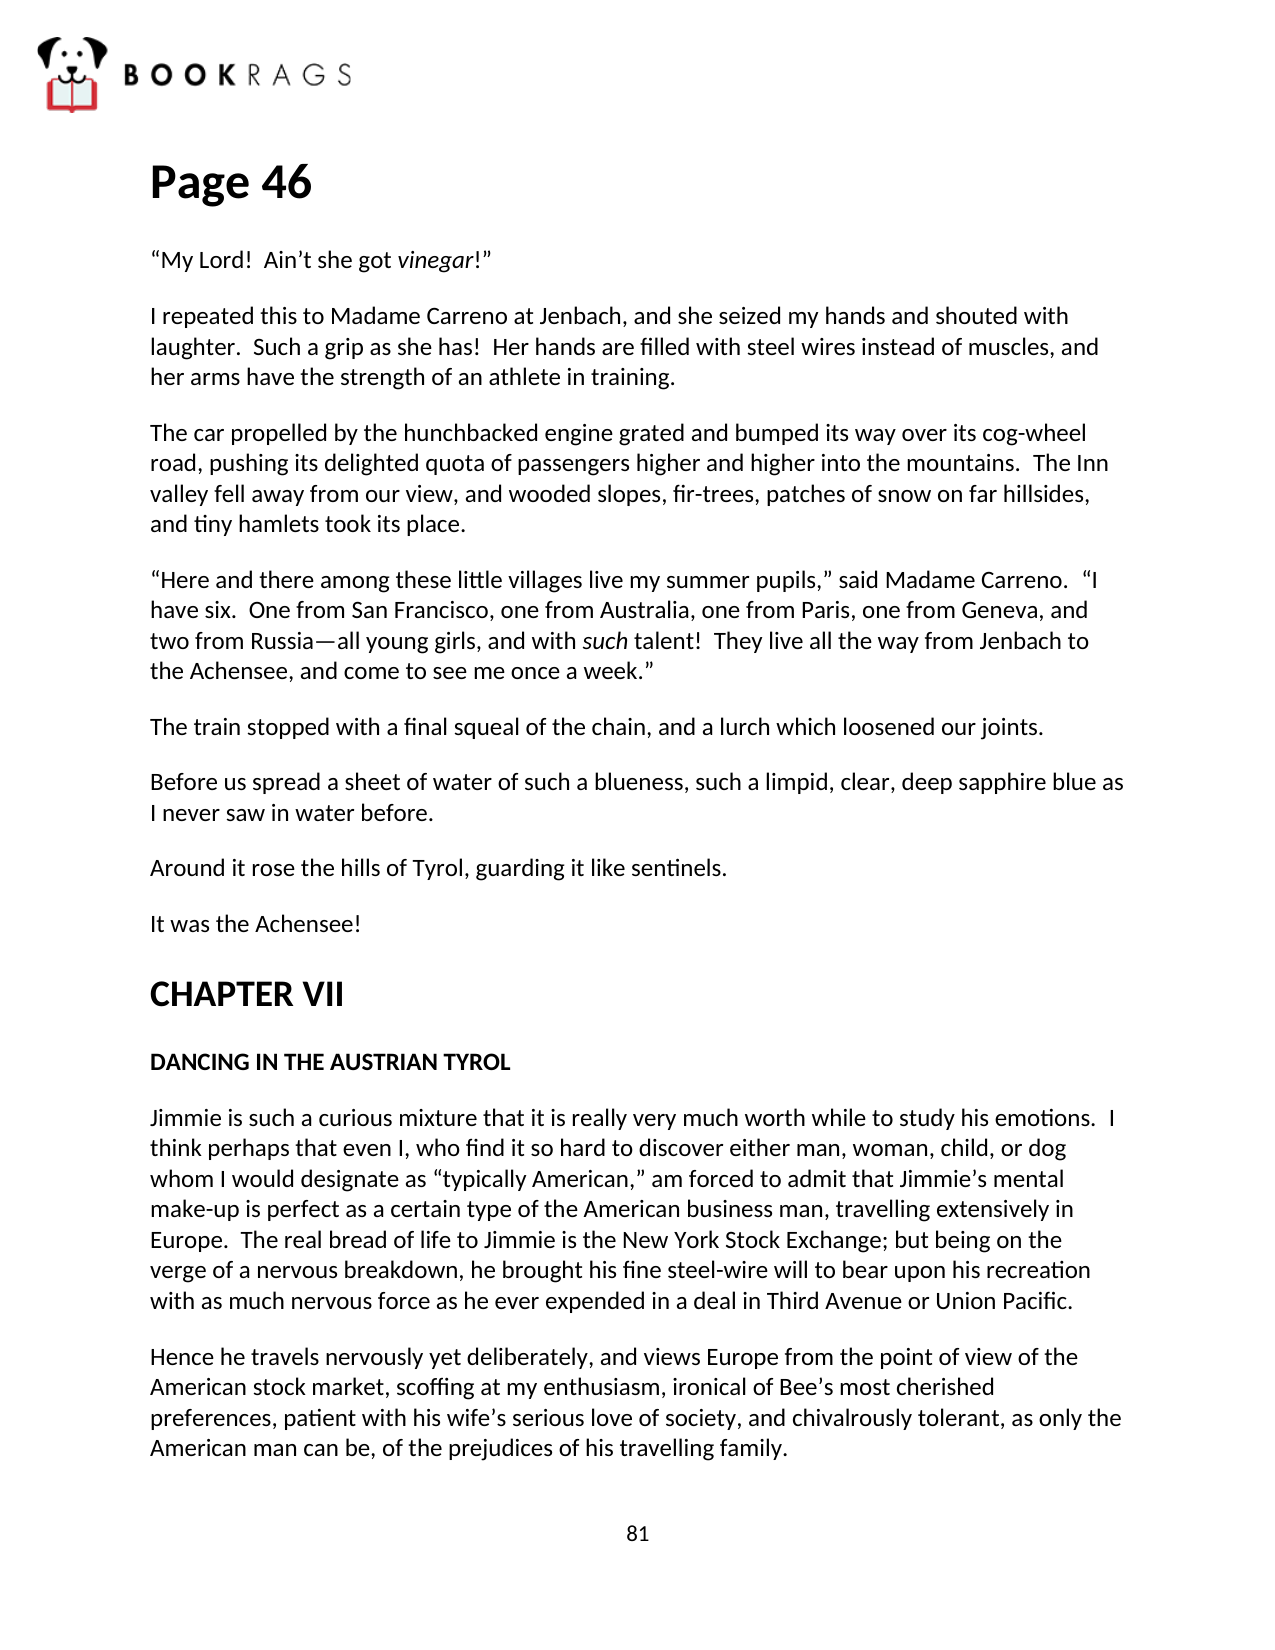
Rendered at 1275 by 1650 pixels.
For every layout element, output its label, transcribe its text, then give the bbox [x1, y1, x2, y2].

text The train stopped with a final squeal of the chain, and a lurch which loosened our joints. [150, 711, 1125, 741]
text It was the Achensee! [150, 908, 1125, 938]
text Jimmie is such a curious mixture that it is really very much worth while to study his emotions. I think perhaps that even I, who find it so hard to discover either man, woman, child, or dog whom I would designate as “typically American,” am forced to admit that Jimmie’s mental make-up is perfect as a certain type of the American business man, travelling extensively in Europe. The real bread of life to Jimmie is the New York Stock Exchange; but being on the verge of a nervous breakdown, he brought his fine steel-wire will to bear upon his recreation with as much nervous force as he ever expended in a deal in Third Avenue or Union Pacific. [150, 1102, 1125, 1316]
text “Here and there among these little villages live my summer pupils,” said Madame Carreno. “I have six. One from San Francisco, one from Australia, one from Paris, one from Geneva, and two from Russia—­all young girls, and with such talent! They live all the way from Jenbach to the Achensee, and come to see me once a week.” [150, 564, 1125, 686]
text The car propelled by the hunchbacked engine grated and bumped its way over its cog-wheel road, pushing its delighted quota of passengers higher and higher into the mountains. The Inn valley fell away from our view, and wooded slopes, fir-trees, patches of snow on far hillsides, and tiny hamlets took its place. [150, 417, 1125, 539]
picture [37, 37, 351, 113]
text Around it rose the hills of Tyrol, guarding it like sentinels. [150, 852, 1125, 883]
text Before us spread a sheet of water of such a blueness, such a limpid, clear, deep sapphire blue as I never saw in water before. [150, 766, 1125, 827]
text “My Lord! Ain’t she got vinegar!” [150, 244, 1125, 275]
text DANCING IN THE AUSTRIAN TYROL [150, 1047, 1125, 1077]
text Page 46 [150, 150, 1125, 211]
text Hence he travels nervously yet deliberately, and views Europe from the point of view of the American stock market, scoffing at my enthusiasm, ironical of Bee’s most cherished preferences, patient with his wife’s serious love of society, and chivalrously tolerant, as only the American man can be, of the prejudices of his travelling family. [150, 1341, 1125, 1463]
text I repeated this to Madame Carreno at Jenbach, and she seized my hands and shouted with laughter. Such a grip as she has! Her hands are filled with steel wires instead of muscles, and her arms have the strength of an athlete in training. [150, 300, 1125, 392]
text CHAPTER VII [150, 969, 1125, 1015]
